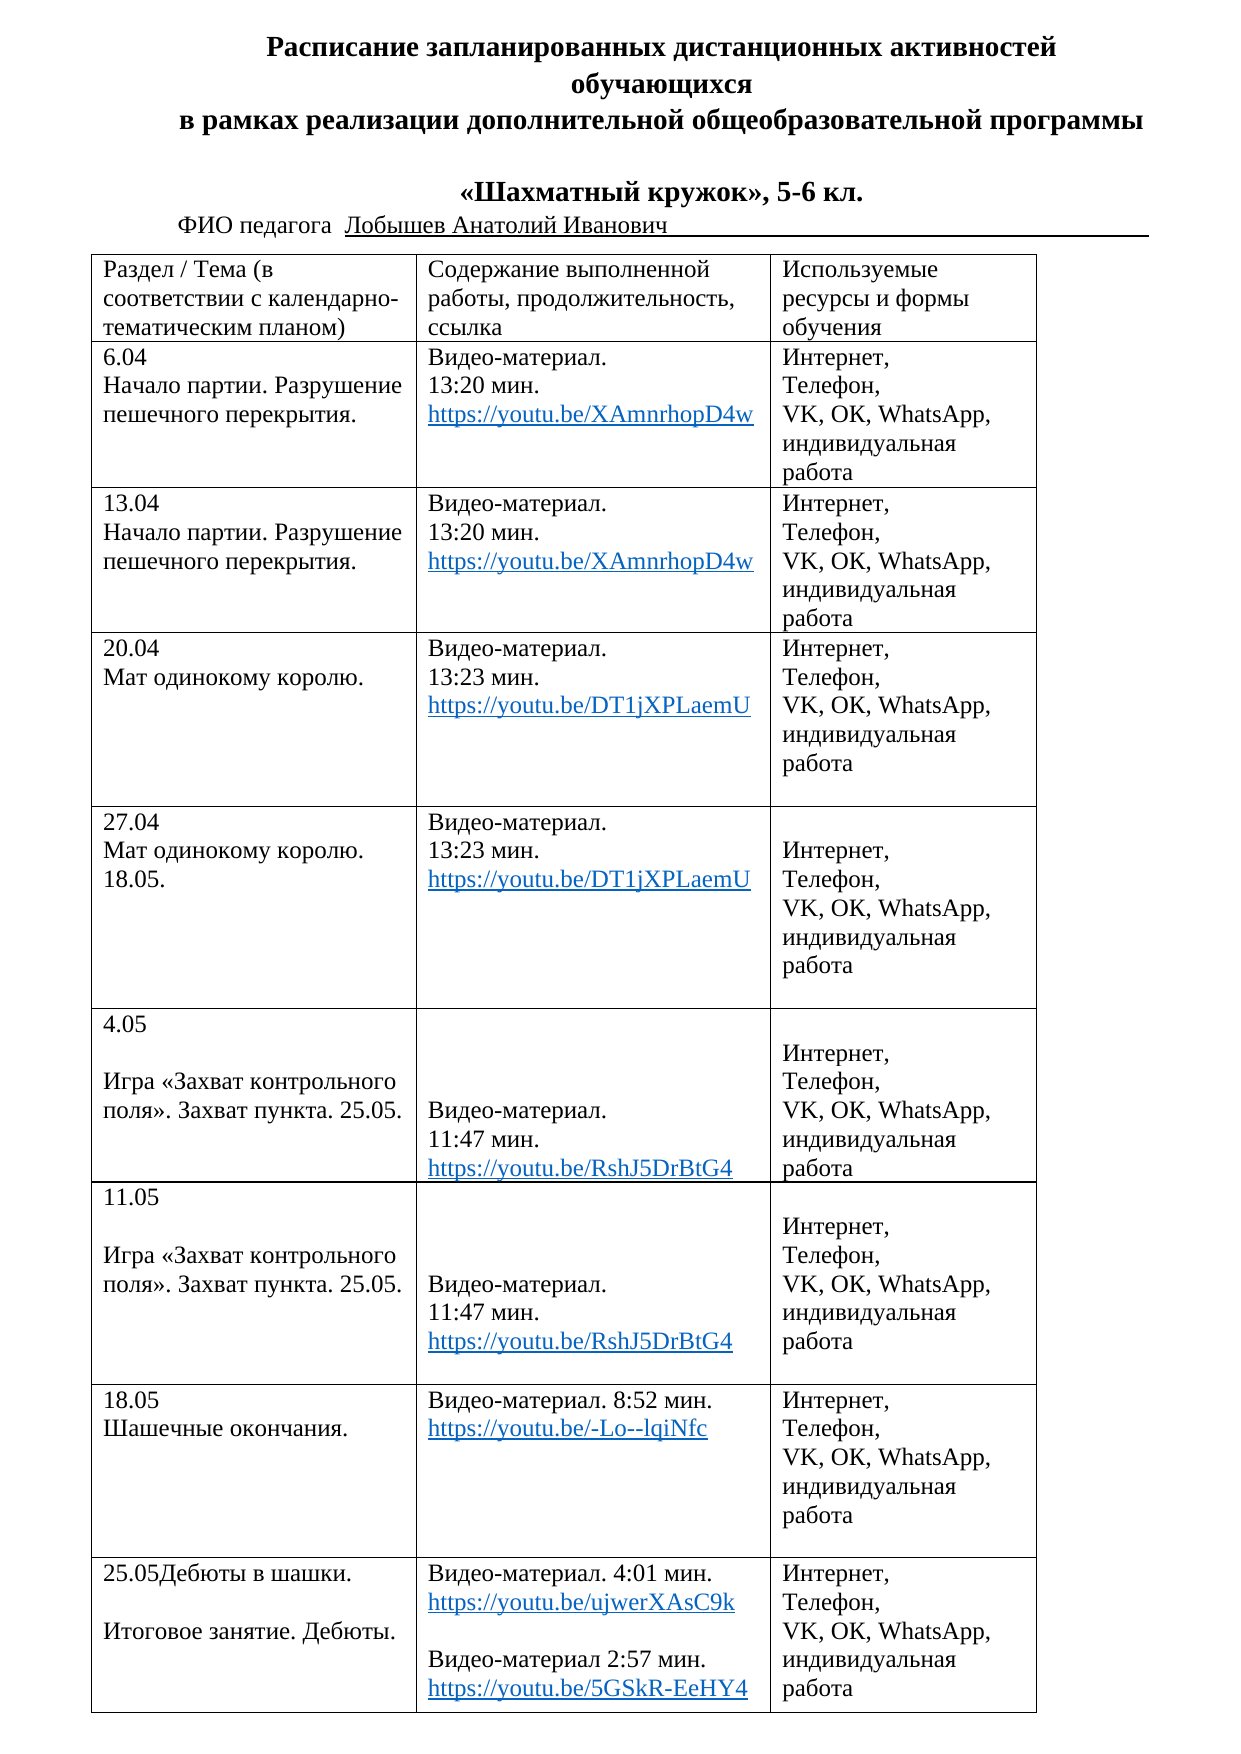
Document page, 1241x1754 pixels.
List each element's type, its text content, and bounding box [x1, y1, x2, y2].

table_header Используемые ресурсы и формы обучения [882, 255, 1036, 341]
table_cell Видео-материал. 13:20 мин. https://youtu.be/XAmnrhopD4w [417, 488, 770, 632]
table_cell 13.04 Начало партии. Разрушение пешечного перекрытия. [92, 488, 416, 632]
table_cell Интернет, Телефон, VK, ОК, WhatsApp, индивидуальная работа [771, 488, 1036, 632]
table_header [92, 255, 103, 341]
table_header Содержание выполненной работы, продолжительность, ссылка [502, 255, 770, 341]
table_cell 18.05 Шашечные окончания. [92, 1385, 416, 1557]
table_cell Видео-материал. 11:47 мин. https://youtu.be/RshJ5DrBtG4 [417, 1183, 770, 1384]
table_cell Видео-материал. 8:52 мин. https://youtu.be/-Lo--lqiNfc [417, 1385, 770, 1557]
table_cell 11.05 Игра «Захват контрольного поля». Захват пункта. 25.05. [92, 1183, 416, 1384]
table_cell Видео-материал. 13:20 мин. https://youtu.be/XAmnrhopD4w [417, 342, 770, 487]
table_cell Интернет, Телефон, VK, ОК, WhatsApp, индивидуальная работа [771, 342, 1036, 487]
text в рамках реализации дополнительной общеобразовательной программы «Шахматный кружок», 5-6 кл. [177, 102, 1146, 208]
table_header Раздел / Тема (в соответствии с календарно-тематическим планом) [273, 255, 416, 341]
text Расписание запланированных дистанционных активностей обучающихся [177, 29, 1146, 99]
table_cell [417, 1558, 770, 1712]
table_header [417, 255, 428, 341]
table_cell Интернет, Телефон, VK, ОК, WhatsApp, индивидуальная работа [771, 1385, 1036, 1557]
table_cell Видео-материал. 11:47 мин. https://youtu.be/RshJ5DrBtG4 [417, 1009, 770, 1181]
text ФИО педагога Лобышев Анатолий Иванович [668, 210, 1152, 239]
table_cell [771, 1558, 1036, 1712]
table_cell Интернет, Телефон, VK, ОК, WhatsApp, индивидуальная работа [771, 807, 1036, 1008]
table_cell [92, 1558, 416, 1712]
table_cell Интернет, Телефон, VK, ОК, WhatsApp, индивидуальная работа [771, 633, 1036, 806]
table_cell 6.04 Начало партии. Разрушение пешечного перекрытия. [92, 342, 416, 487]
table_cell 4.05 Игра «Захват контрольного поля». Захват пункта. 25.05. [92, 1009, 416, 1181]
table_cell 20.04 Мат одинокому королю. [92, 633, 416, 806]
table_cell Интернет, Телефон, VK, ОК, WhatsApp, индивидуальная работа [771, 1183, 1036, 1384]
table_cell Интернет, Телефон, VK, ОК, WhatsApp, индивидуальная работа [771, 1009, 1036, 1181]
table_cell Видео-материал. 13:23 мин. https://youtu.be/DT1jXPLaemU [417, 633, 770, 806]
table_cell Видео-материал. 13:23 мин. https://youtu.be/DT1jXPLaemU [417, 807, 770, 1008]
table_cell 27.04 Мат одинокому королю. 18.05. [92, 807, 416, 1008]
